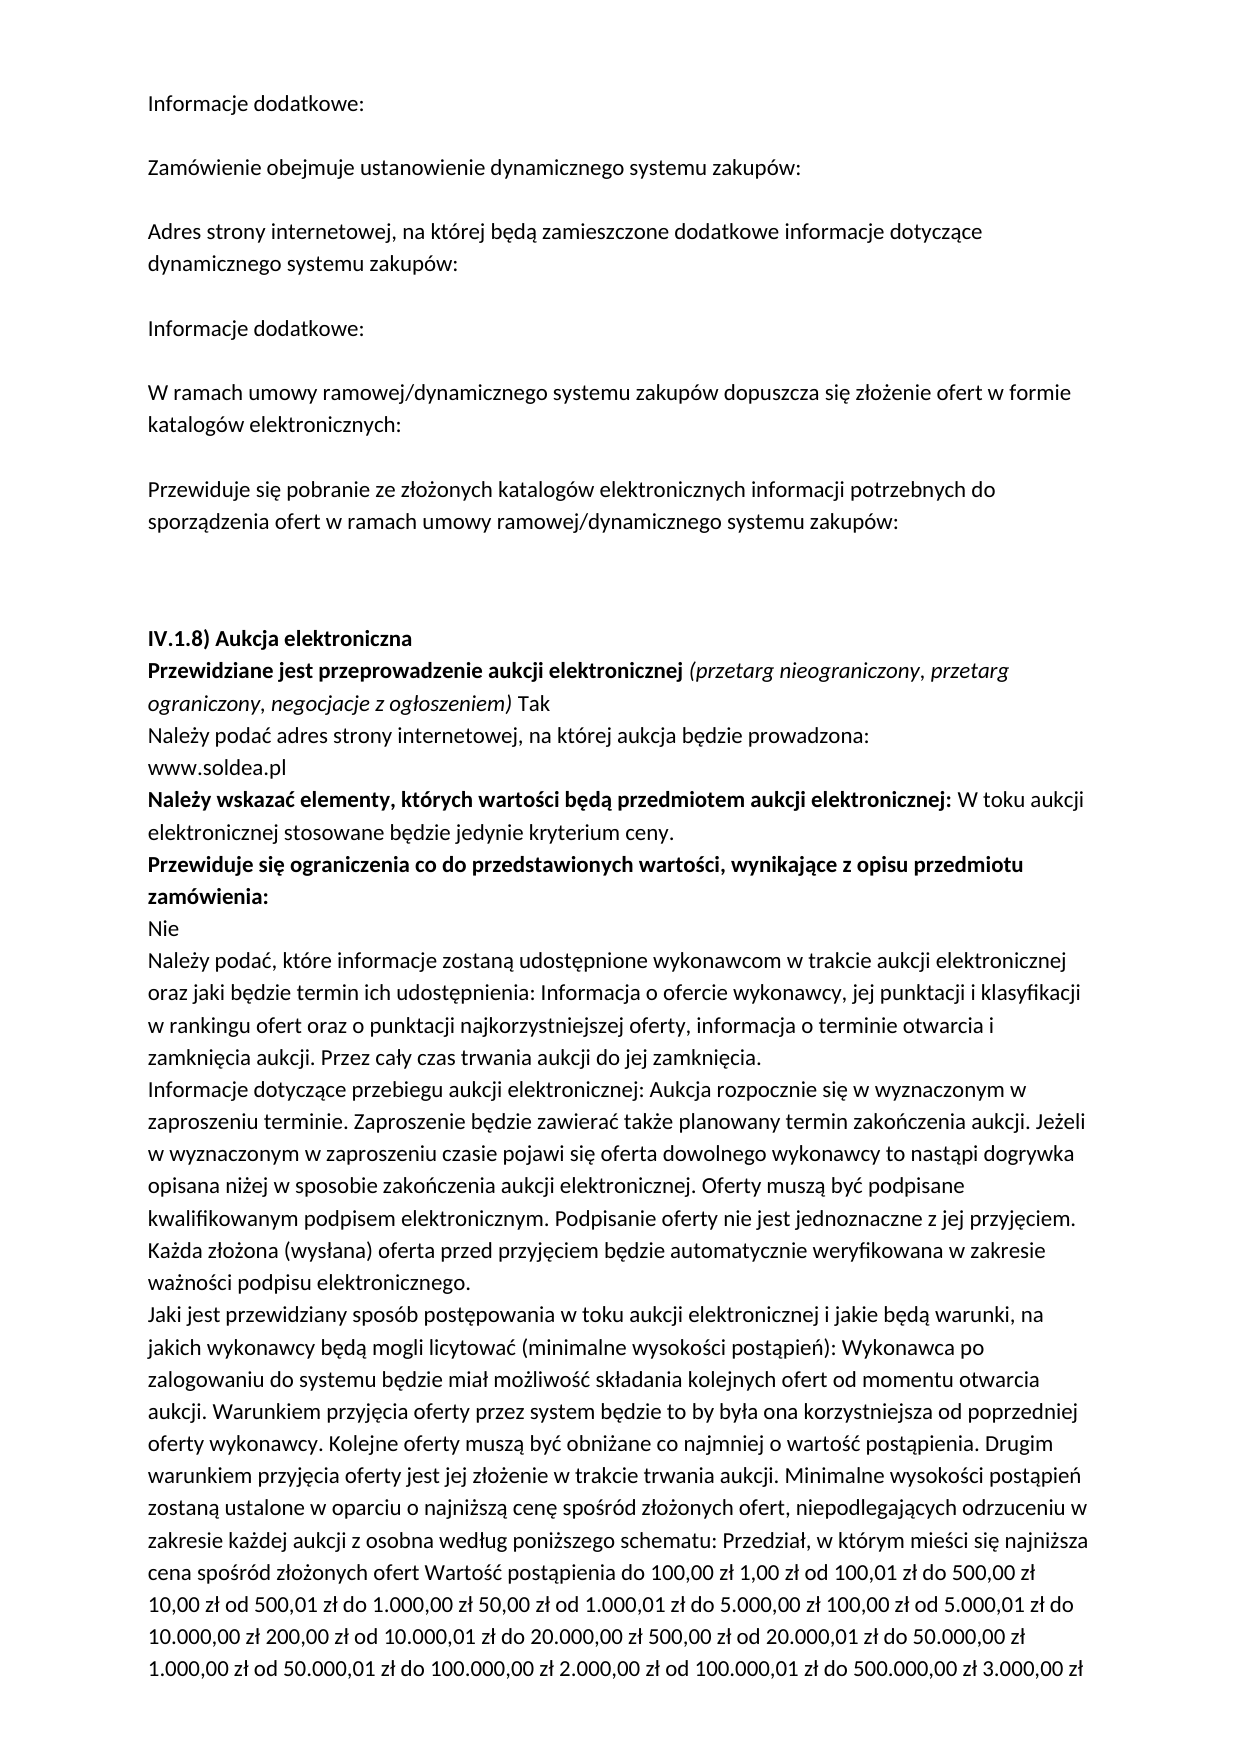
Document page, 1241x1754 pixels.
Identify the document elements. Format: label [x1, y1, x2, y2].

text [148, 592, 1093, 1682]
text [148, 89, 1093, 567]
